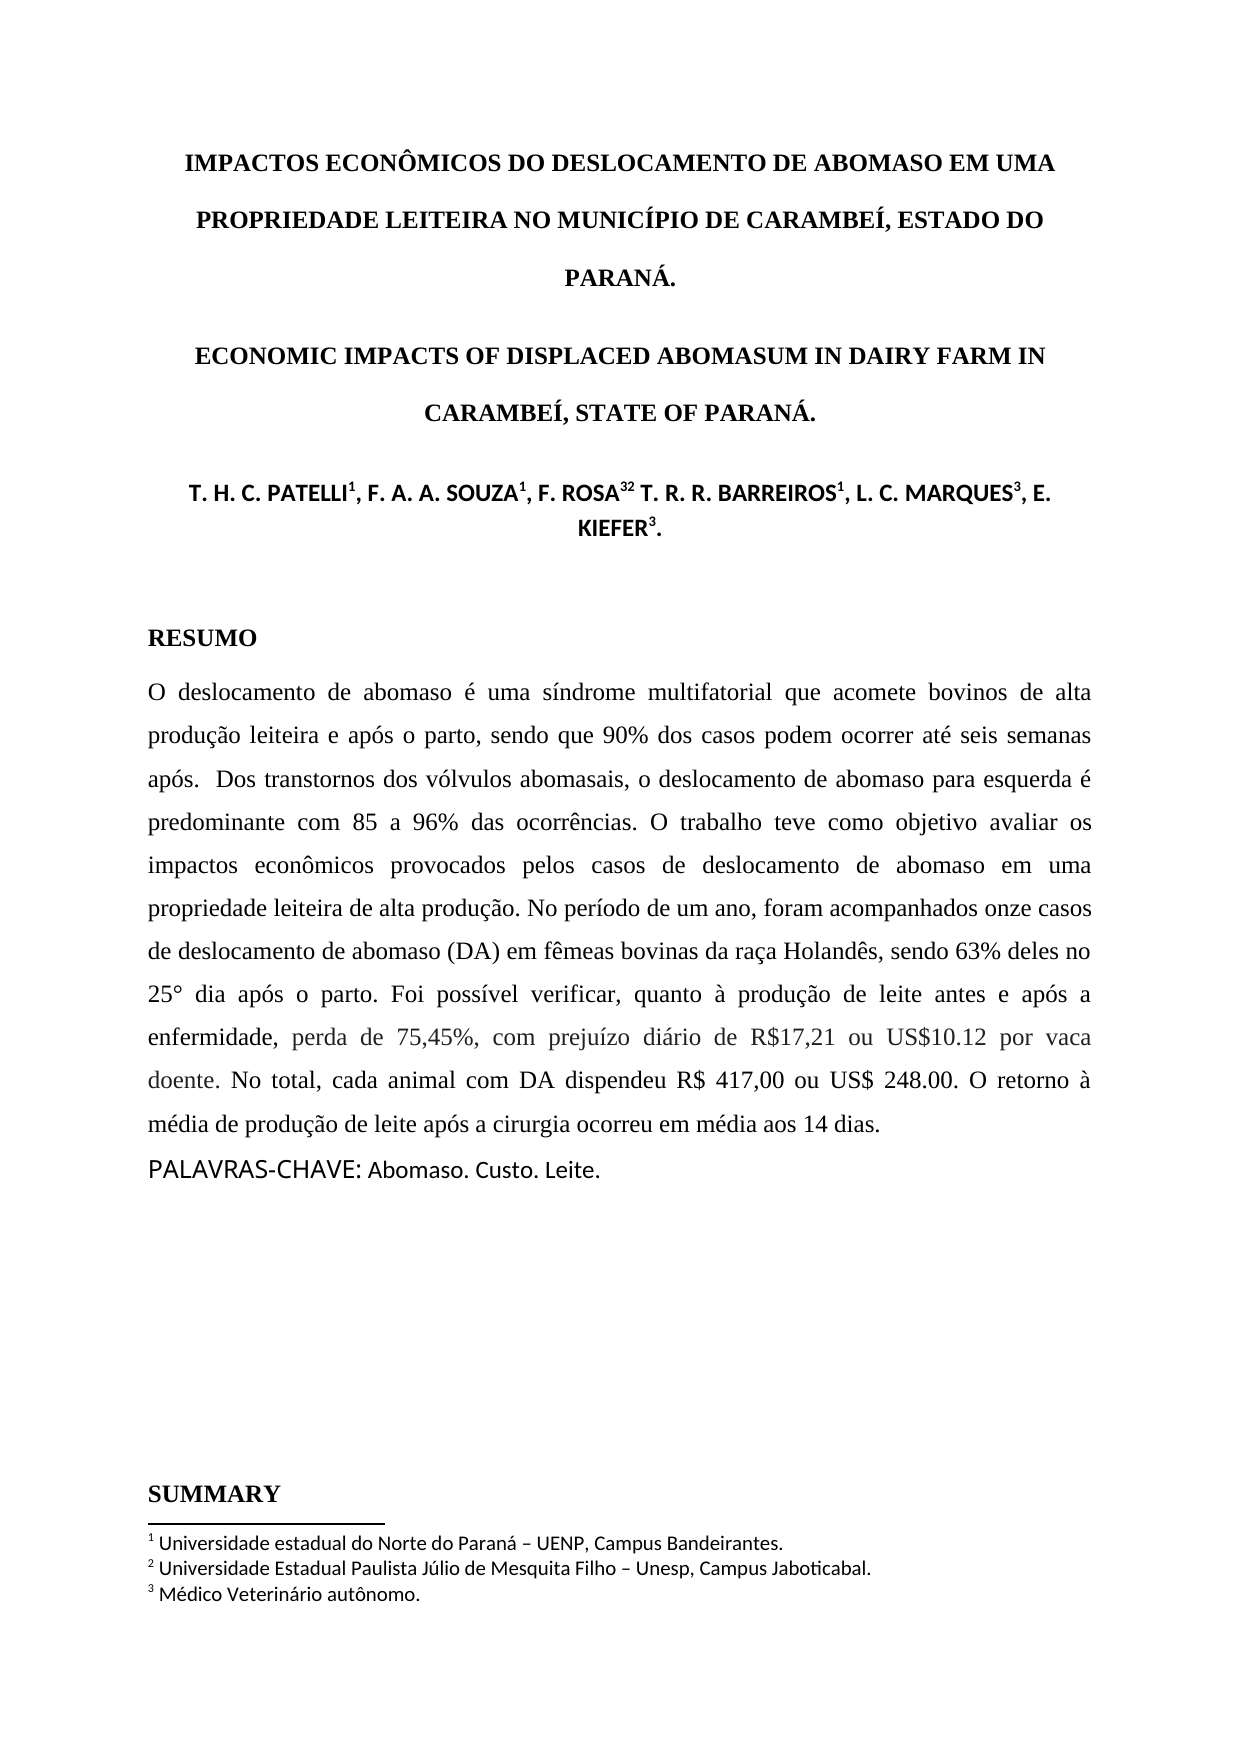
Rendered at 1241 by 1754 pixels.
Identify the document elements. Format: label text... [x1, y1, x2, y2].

text O deslocamento de abomaso é uma síndrome multifatorial que acomete bovinos de alta produção leiteira e após o parto, sendo que 90% dos casos podem ocorrer até seis semanas após. Dos transtornos dos vólvulos abomasais, o deslocamento de abomaso para esquerda é predominante com 85 a 96% das ocorrências. O trabalho teve como objetivo avaliar os impactos econômicos provocados pelos casos de deslocamento de abomaso em uma propriedade leiteira de alta produção. No período de um ano, foram acompanhados onze casos de deslocamento de abomaso (DA) em fêmeas bovinas da raça Holandês, sendo 63% deles no 25° dia após o parto. Foi possível verificar, quanto à produção de leite antes e após a enfermidade, perda de 75,45%, com prejuízo diário de R$17,21 ou US$10.12 por vaca doente. No total, cada animal com DA dispendeu R$ 417,00 ou US$ 248.00. O retorno à média de produção de leite após a cirurgia ocorreu em média aos 14 dias. [148, 677, 1092, 1137]
text RESUMO [148, 623, 1092, 652]
text T. H. C. PATELLI, F. A. A. SOUZA1, F. ROSA3 T. R. R. BARREIROS1, L. C. MARQUES, E. KIEFER3. [148, 477, 1092, 542]
text SUMMARY [148, 1479, 1092, 1508]
text Economic impacts of displaced abomasum in dairy farm in Carambeí, state of Paraná. [148, 341, 1092, 427]
text Impactos econômicos do deslocamento de abomaso em uma propriedade leiteira no Município de Carambeí, estado do Paraná. [148, 148, 1092, 291]
text PALAVRAS-CHAVE: Abomaso. Custo. Leite. [148, 1152, 1092, 1186]
